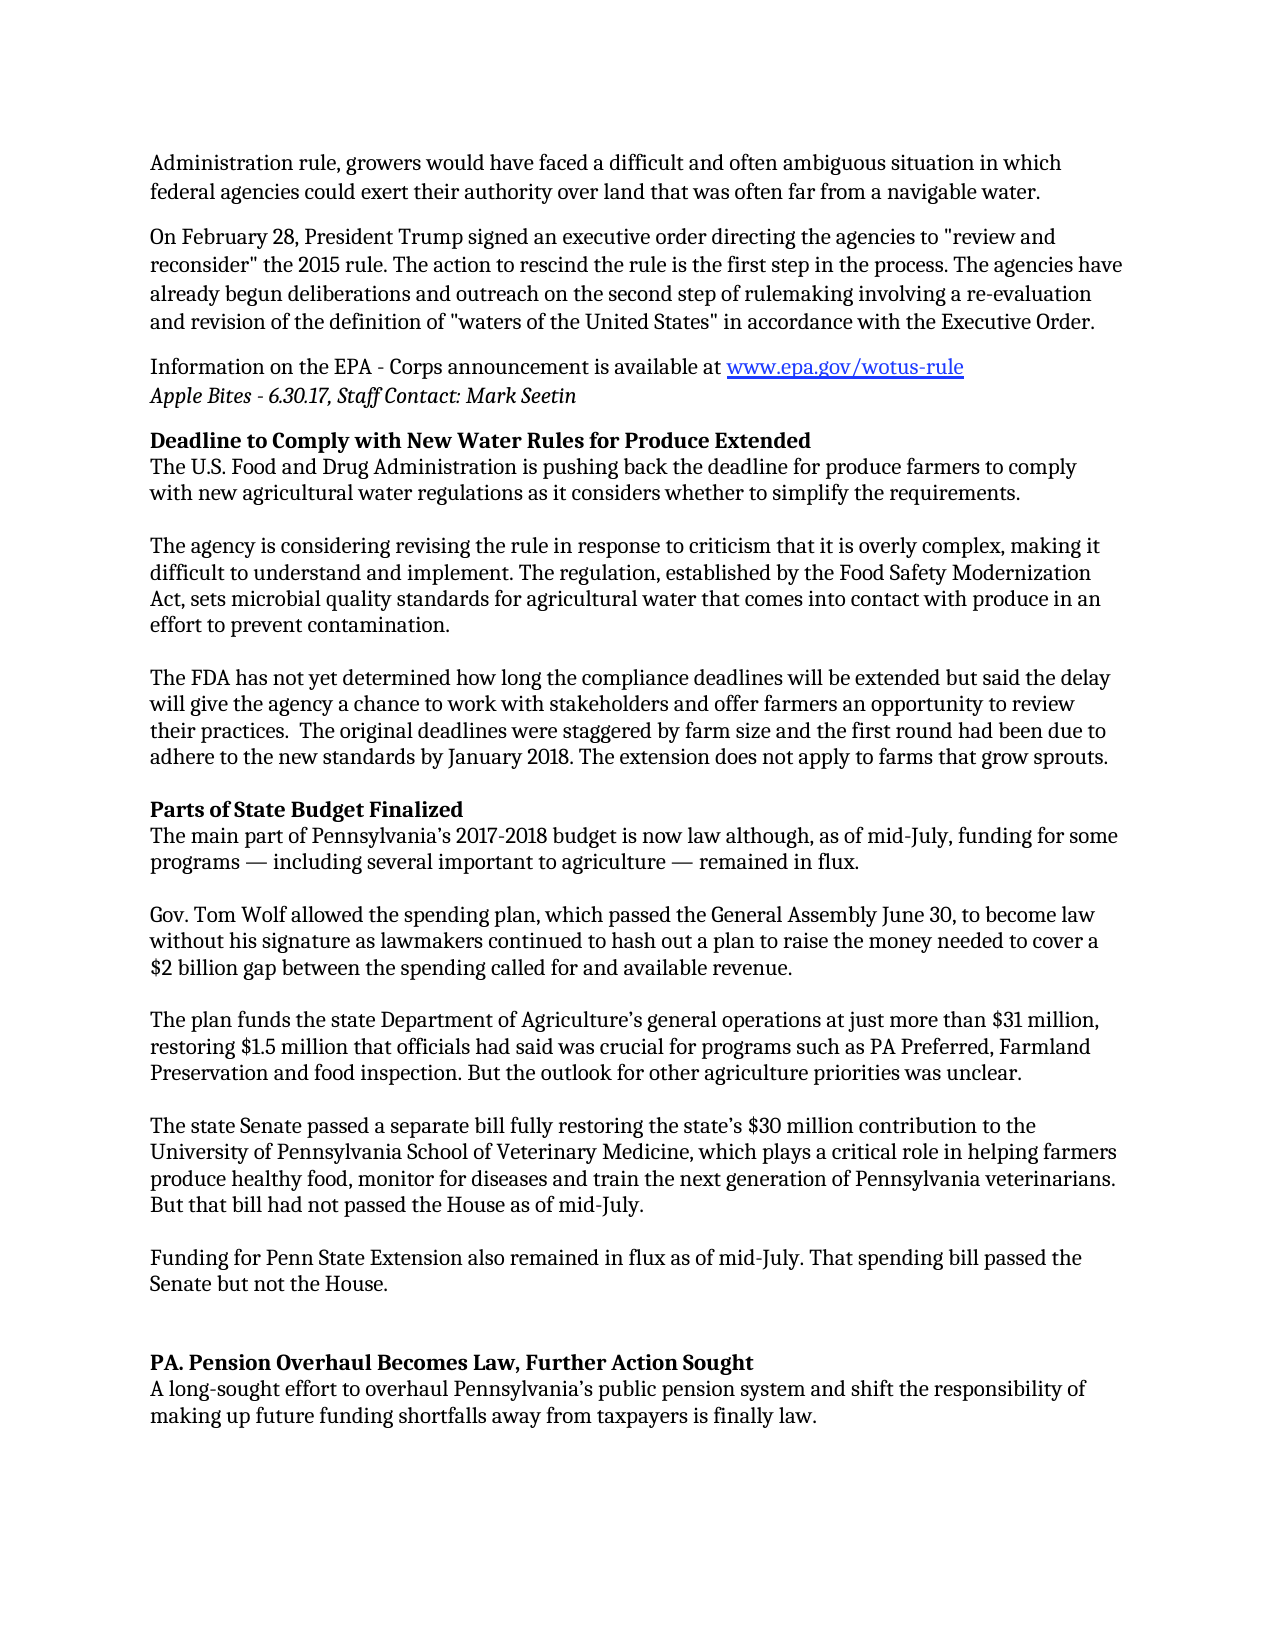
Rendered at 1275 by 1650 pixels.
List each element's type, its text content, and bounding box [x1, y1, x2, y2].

text Gov. Tom Wolf allowed the spending plan, which passed the General Assembly June 30, to become law without his signature as lawmakers continued to hash out a plan to raise the money needed to cover a $2 billion gap between the spending called for and available revenue. [150, 902, 1125, 981]
text On February 28, President Trump signed an executive order directing the agencies to "review and reconsider" the 2015 rule. The action to rescind the rule is the first step in the process. The agencies have already begun deliberations and outreach on the second step of rulemaking involving a re-evaluation and revision of the definition of "waters of the United States" in accordance with the Executive Order. [150, 223, 1125, 335]
text The plan funds the state Department of Agriculture’s general operations at just more than $31 million, restoring $1.5 million that officials had said was crucial for programs such as PA Preferred, Farmland Preservation and food inspection. But the outlook for other agriculture priorities was unclear. [150, 1007, 1125, 1086]
text Information on the EPA - Corps announcement is available at www.epa.gov/wotus-rule Apple Bites - 6.30.17, Staff Contact: Mark Seetin [150, 354, 1125, 409]
text The agency is considering revising the rule in response to criticism that it is overly complex, making it difficult to understand and implement. The regulation, established by the Food Safety Modernization Act, sets microbial quality standards for agricultural water that comes into contact with produce in an effort to prevent contamination. [150, 533, 1125, 638]
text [150, 150, 1125, 205]
text The U.S. Food and Drug Administration is pushing back the deadline for produce farmers to comply with new agricultural water regulations as it considers whether to simplify the requirements. [150, 454, 1125, 507]
text A long-sought effort to overhaul Pennsylvania’s public pension system and shift the responsibility of making up future funding shortfalls away from taxpayers is finally law. [150, 1376, 1125, 1429]
text PA. Pension Overhaul Becomes Law, Further Action Sought [150, 1350, 1125, 1376]
text Deadline to Comply with New Water Rules for Produce Extended [150, 427, 1125, 454]
text The FDA has not yet determined how long the compliance deadlines will be extended but said the delay will give the agency a chance to work with stakeholders and offer farmers an opportunity to review their practices. The original deadlines were staggered by farm size and the first round had been due to adhere to the new standards by January 2018. The extension does not apply to farms that grow sprouts. [150, 665, 1125, 770]
text Parts of State Budget Finalized [150, 796, 1125, 823]
text The main part of Pennsylvania’s 2017-2018 budget is now law although, as of mid-July, funding for some programs — including several important to agriculture — remained in flux. [150, 823, 1125, 876]
text The state Senate passed a separate bill fully restoring the state’s $30 million contribution to the University of Pennsylvania School of Veterinary Medicine, which plays a critical role in helping farmers produce healthy food, monitor for diseases and train the next generation of Pennsylvania veterinarians. But that bill had not passed the House as of mid-July. [150, 1113, 1125, 1218]
text Funding for Penn State Extension also remained in flux as of mid-July. That spending bill passed the Senate but not the House. [150, 1244, 1125, 1297]
